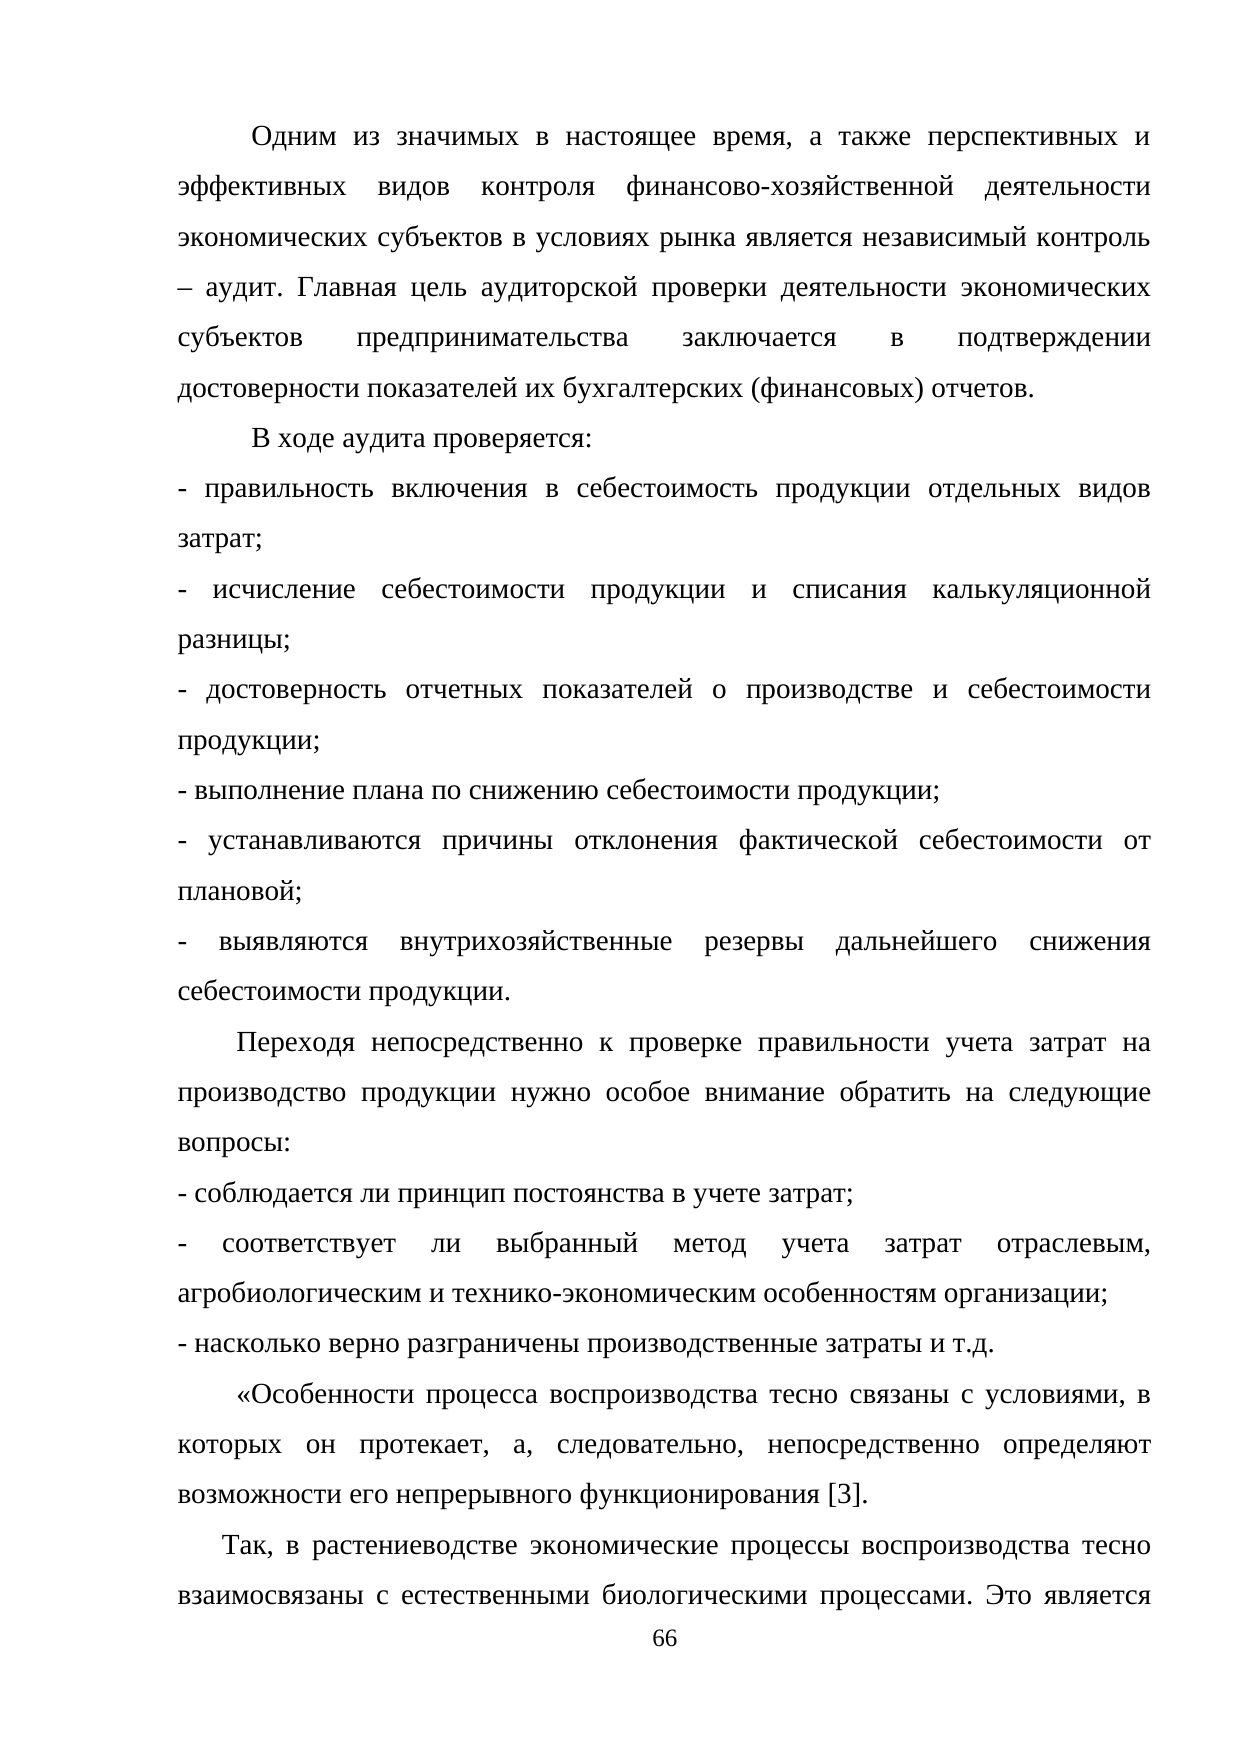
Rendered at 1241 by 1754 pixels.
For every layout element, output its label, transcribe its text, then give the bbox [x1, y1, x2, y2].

text «Особенности процесса воспроизводства тесно связаны с условиями, в которых он протекает, а, следовательно, непосредственно определяют возможности его непрерывного функционирования [3]. [177, 1376, 1152, 1510]
text - соблюдается ли принцип постоянства в учете затрат; [177, 1175, 1152, 1208]
text Одним из значимых в настоящее время, а также перспективных и эффективных видов контроля финансово-хозяйственной деятельности экономических субъектов в условиях рынка является независимый контроль – аудит. Главная цель аудиторской проверки деятельности экономических субъектов предпринимательства заключается в подтверждении достоверности показателей их бухгалтерских (финансовых) отчетов. [177, 118, 1152, 403]
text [177, 1527, 1152, 1611]
text В ходе аудита проверяется: [177, 420, 1152, 453]
text - соответствует ли выбранный метод учета затрат отраслевым, агробиологическим и технико-экономическим особенностям организации; [177, 1225, 1152, 1309]
text - исчисление себестоимости продукции и списания калькуляционной разницы; [177, 571, 1152, 655]
text - выявляются внутрихозяйственные резервы дальнейшего снижения себестоимости продукции. [177, 923, 1152, 1007]
text - достоверность отчетных показателей о производстве и себестоимости продукции; [177, 672, 1152, 755]
text Переходя непосредственно к проверке правильности учета затрат на производство продукции нужно особое внимание обратить на следующие вопросы: [177, 1024, 1152, 1158]
text - выполнение плана по снижению себестоимости продукции; [177, 772, 1152, 806]
text - насколько верно разграничены производственные затраты и т.д. [177, 1326, 1152, 1359]
text - устанавливаются причины отклонения фактической себестоимости от плановой; [177, 822, 1152, 906]
text - правильность включения в себестоимость продукции отдельных видов затрат; [177, 470, 1152, 554]
